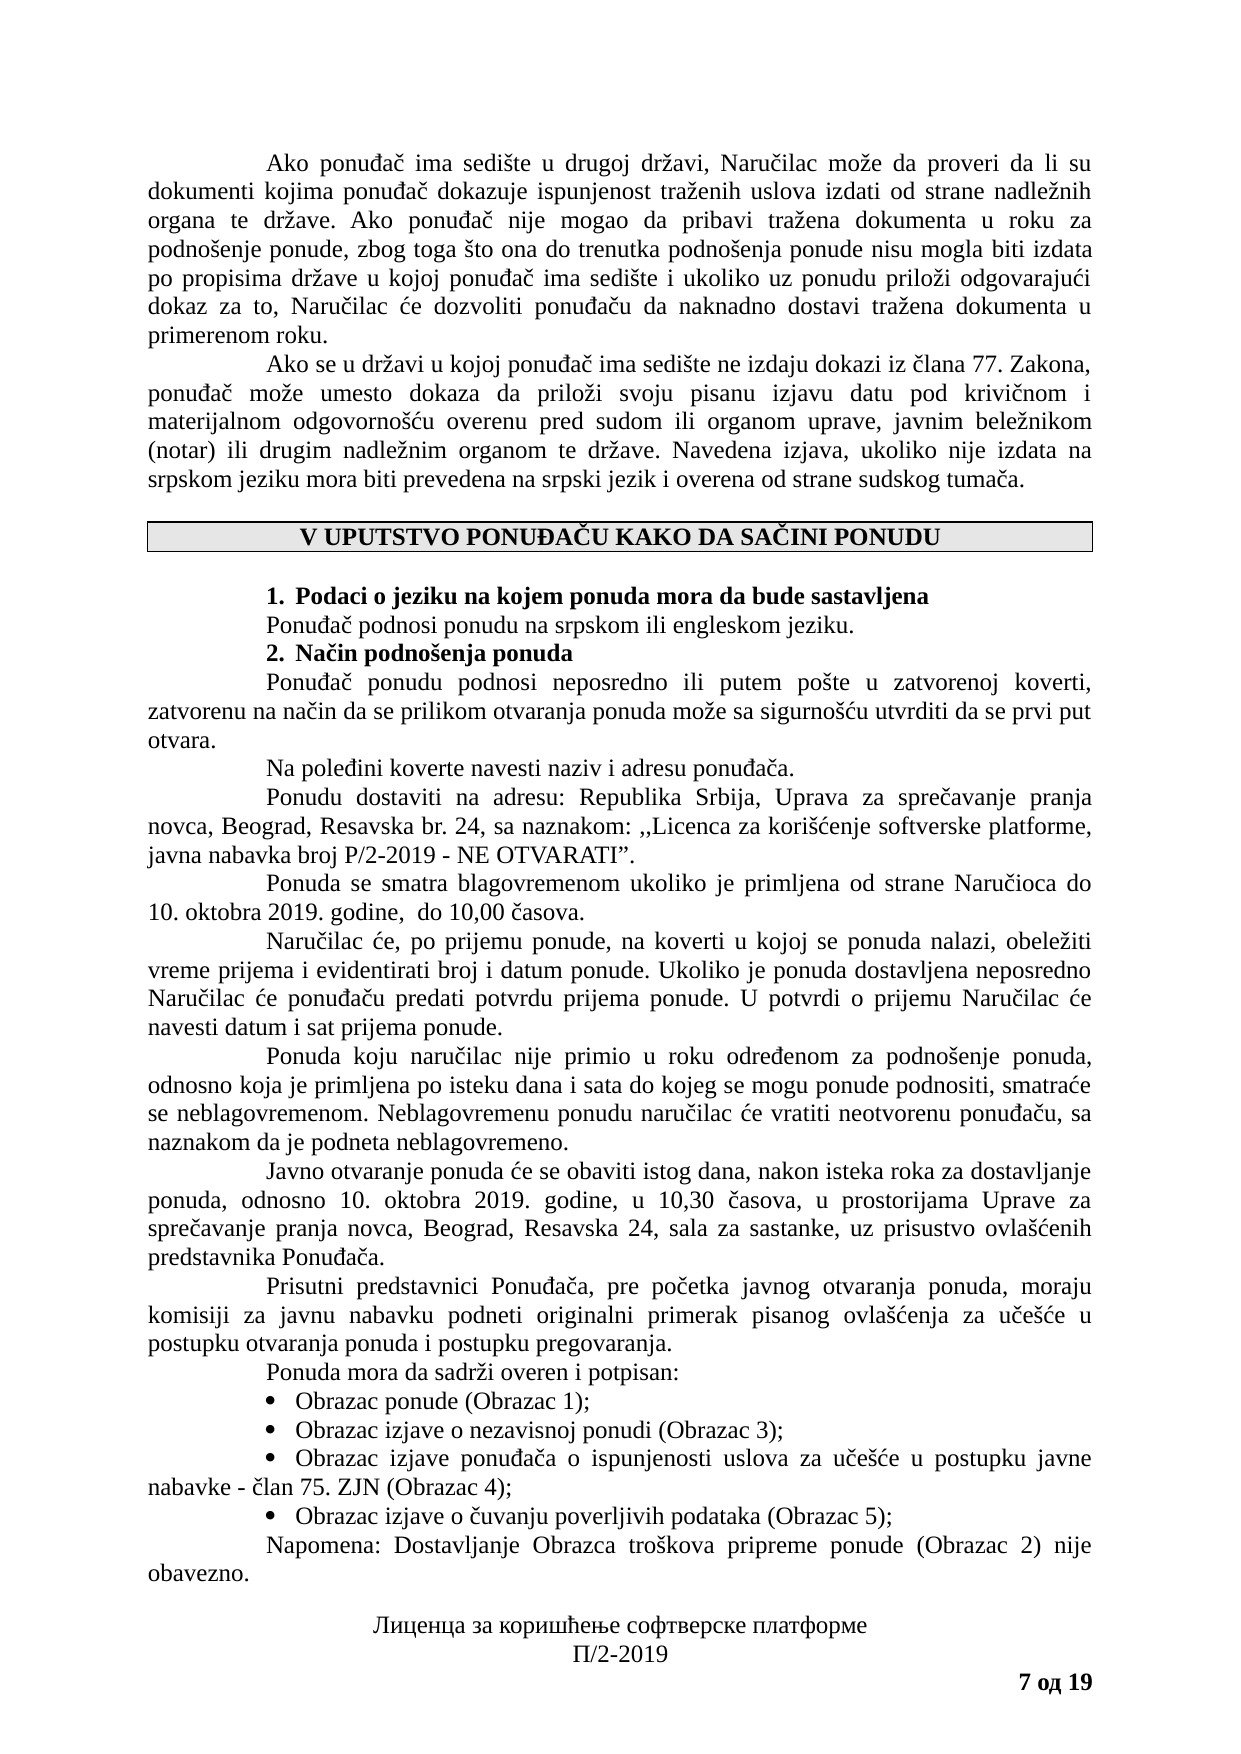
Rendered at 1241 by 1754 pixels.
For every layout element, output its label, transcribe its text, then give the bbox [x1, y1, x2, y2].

list Obrazac izjave o nezavisnoj ponudi (Obrazac 3); [148, 1415, 1093, 1443]
text Ponuđač podnosi ponudu na srpskom ili engleskom jeziku. [148, 610, 1093, 638]
text Ponuda koju naručilac nije primio u roku određenom za podnošenje ponuda, odnosno koja je primljena po isteku dana i sata do kojeg se mogu ponude podnositi, smatraće se neblagovremenom. Neblagovremenu ponudu naručilac će vratiti neotvorenu ponuđaču, sa naznakom da je podneta neblagovremeno. [148, 1041, 1093, 1156]
text Ponuda mora da sadrži overen i potpisan: [148, 1357, 1093, 1386]
list Način podnošenja ponuda [148, 638, 1093, 667]
list Ako ponuđač ima sedište u drugoj državi, Naručilac može da proveri da li su dokumenti kojima ponuđač dokazuje ispunjenost traženih uslova izdati od strane nadležnih organa te države. Ako ponuđač nije mogao da pribavi tražena dokumenta u roku za podnošenje ponude, zbog toga što ona do trenutka podnošenja ponude nisu mogla biti izdata po propisima države u kojoj ponuđač ima sedište i ukoliko uz ponudu priloži odgovarajući dokaz za to, Naručilac će dozvoliti ponuđaču da naknadno dostavi tražena dokumenta u primerenom roku. [148, 148, 1093, 349]
list Ako se u državi u kojoj ponuđač ima sedište ne izdaju dokazi iz člana 77. Zakona, ponuđač može umesto dokaza da priloži svoju pisanu izjavu datu pod krivičnom i materijalnom odgovornošću overenu pred sudom ili organom uprave, javnim beležnikom (notar) ili drugim nadležnim organom te države. Navedena izjava, ukoliko nije izdata na srpskom jeziku mora biti prevedena na srpski jezik i overena od strane sudskog tumača. [148, 349, 1093, 493]
text Naručilac će, po prijemu ponude, na koverti u kojoj se ponuda nalazi, obeležiti vreme prijema i evidentirati broj i datum ponude. Ukoliko je ponuda dostavljena neposredno Naručilac će ponuđaču predati potvrdu prijema ponude. U potvrdi o prijemu Naručilac će navesti datum i sat prijema ponude. [148, 926, 1093, 1041]
list Podaci o jeziku na kojem ponuda mora da bude sastavljena [148, 581, 1093, 610]
list Obrazac izjave ponuđača o ispunjenosti uslova za učešće u postupku javne nabavke - član 75. ZJN (Obrazac 4); [148, 1443, 1093, 1501]
text Na poleđini koverte navesti naziv i adresu ponuđača. [148, 753, 1093, 782]
list Obrazac ponude (Obrazac 1); [148, 1386, 1093, 1415]
text Ponudu dostaviti na adresu: Republika Srbija, Uprava za sprečavanje pranja novca, Beograd, Resavska br. 24, sa naznakom: ,,Licenca za korišćenje softverske platforme, javna nabavka broj P/2-2019 - NE OTVARATI”. [148, 782, 1093, 868]
table_header V UPUTSTVO PONUĐAČU KAKO DA SAČINI PONUDU [148, 523, 1092, 551]
text Napomena: Dostavljanje Obrazca troškova pripreme ponude (Obrazac 2) nije obavezno. [148, 1530, 1093, 1587]
text Ponuda se smatra blagovremenom ukoliko je primljena od strane Naručioca do 10. oktobra 2019. godine, do 10,00 časova. [148, 868, 1093, 926]
list Obrazac izjave o čuvanju poverljivih podataka (Obrazac 5); [148, 1501, 1093, 1530]
text Javno otvaranje ponuda će se obaviti istog dana, nakon isteka roka za dostavljanje ponuda, odnosno 10. oktobra 2019. godine, u 10,30 časova, u prostorijama Uprave za sprečavanje pranja novca, Beograd, Resavska 24, sala za sastanke, uz prisustvo ovlašćenih predstavnika Ponuđača. [148, 1156, 1093, 1271]
text Prisutni predstavnici Ponuđača, pre početka javnog otvaranja ponuda, moraju komisiji za javnu nabavku podneti originalni primerak pisanog ovlašćenja za učešće u postupku otvaranja ponuda i postupku pregovaranja. [148, 1271, 1093, 1357]
text Ponuđač ponudu podnosi neposredno ili putem pošte u zatvorenoj koverti, zatvorenu na način da se prilikom otvaranja ponuda može sa sigurnošću utvrditi da se prvi put otvara. [148, 667, 1093, 753]
